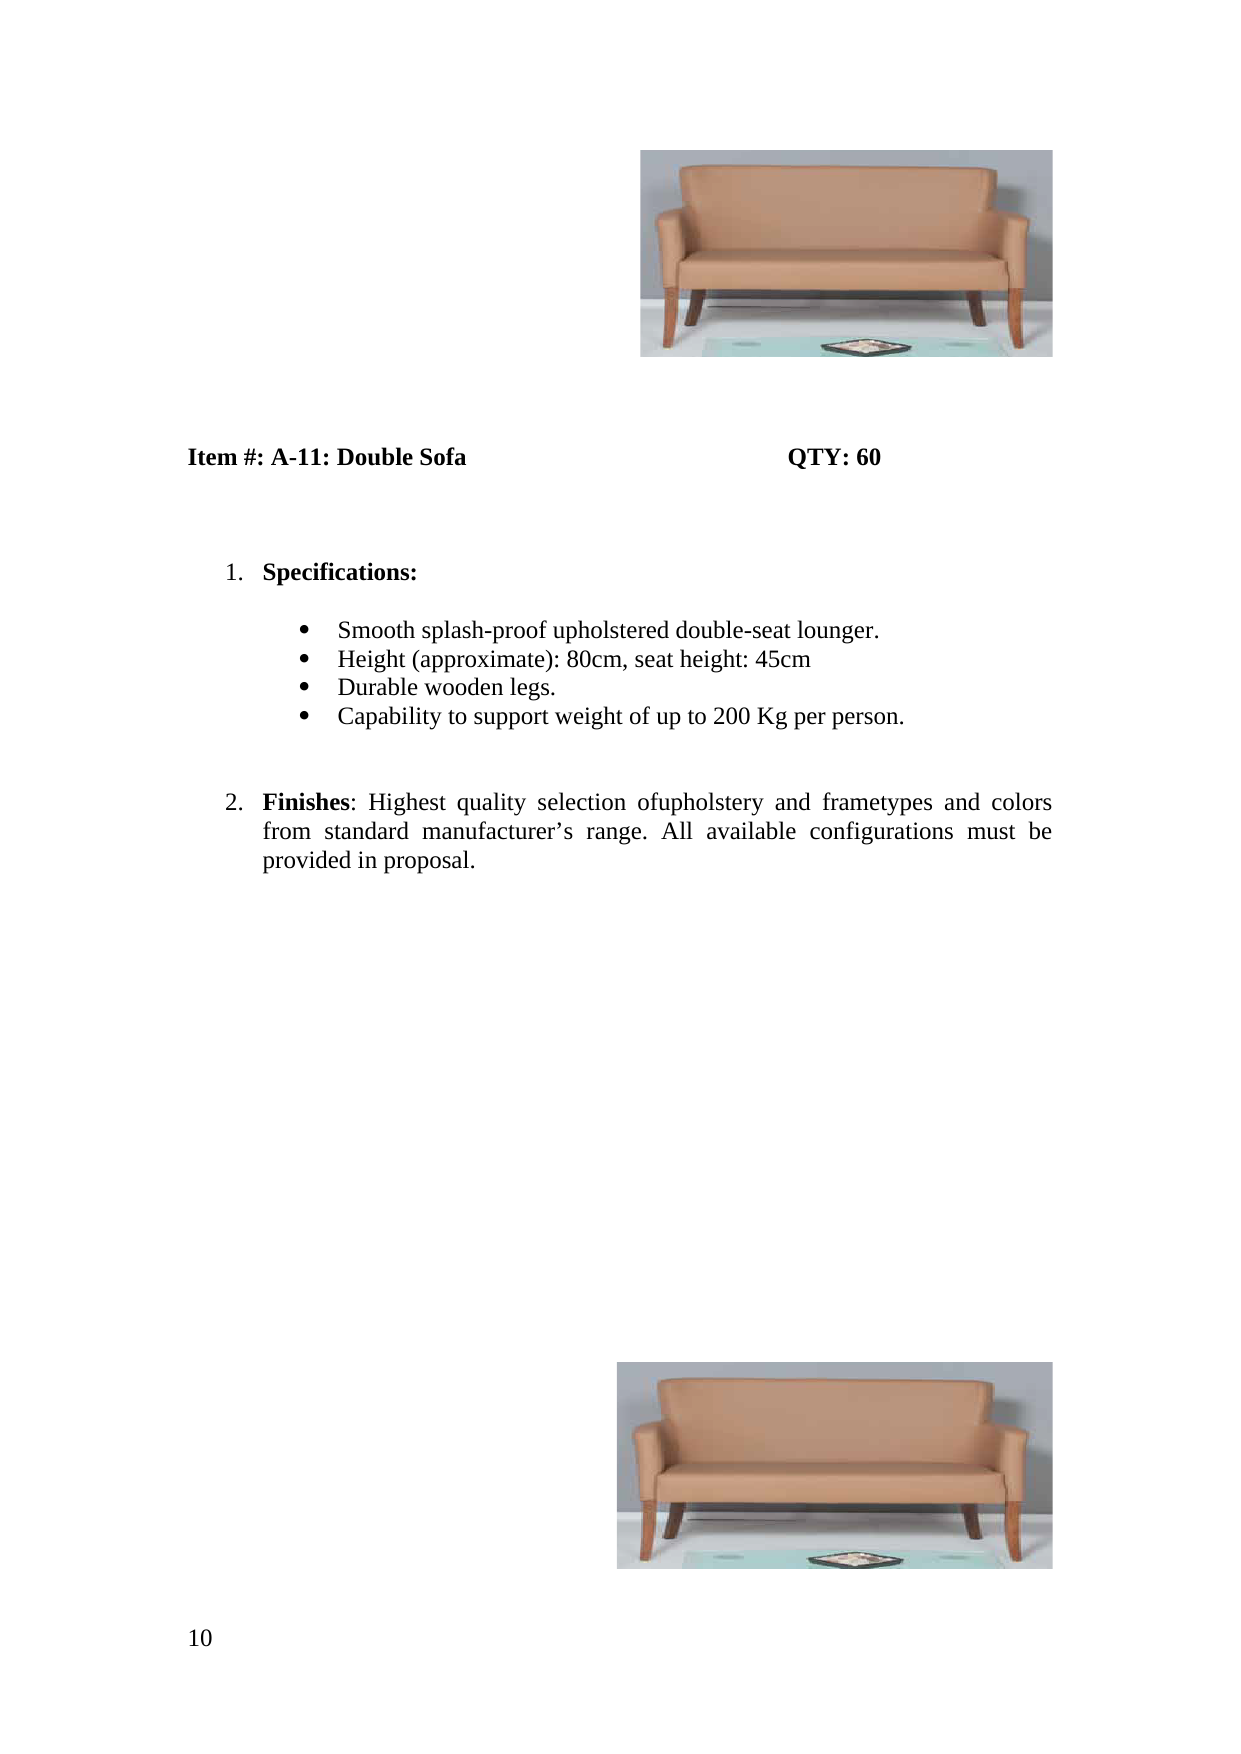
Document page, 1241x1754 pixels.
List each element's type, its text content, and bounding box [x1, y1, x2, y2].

list Finishes: Highest quality selection ofupholstery and frametypes and colors from standard manufacturer’s range. All available configurations must be provided in proposal. [225, 787, 1053, 874]
text Item #: A-11: Double Sofa QTY: 60 [187, 442, 1053, 471]
list Capability to support weight of up to 200 Kg per person. [300, 701, 1053, 730]
list Height (approximate): 80cm, seat height: 45cm [300, 644, 1053, 672]
list Durable wooden legs. [300, 672, 1053, 701]
list Specifications: [225, 557, 1053, 586]
list Smooth splash-proof upholstered double-seat lounger. [300, 615, 1053, 644]
